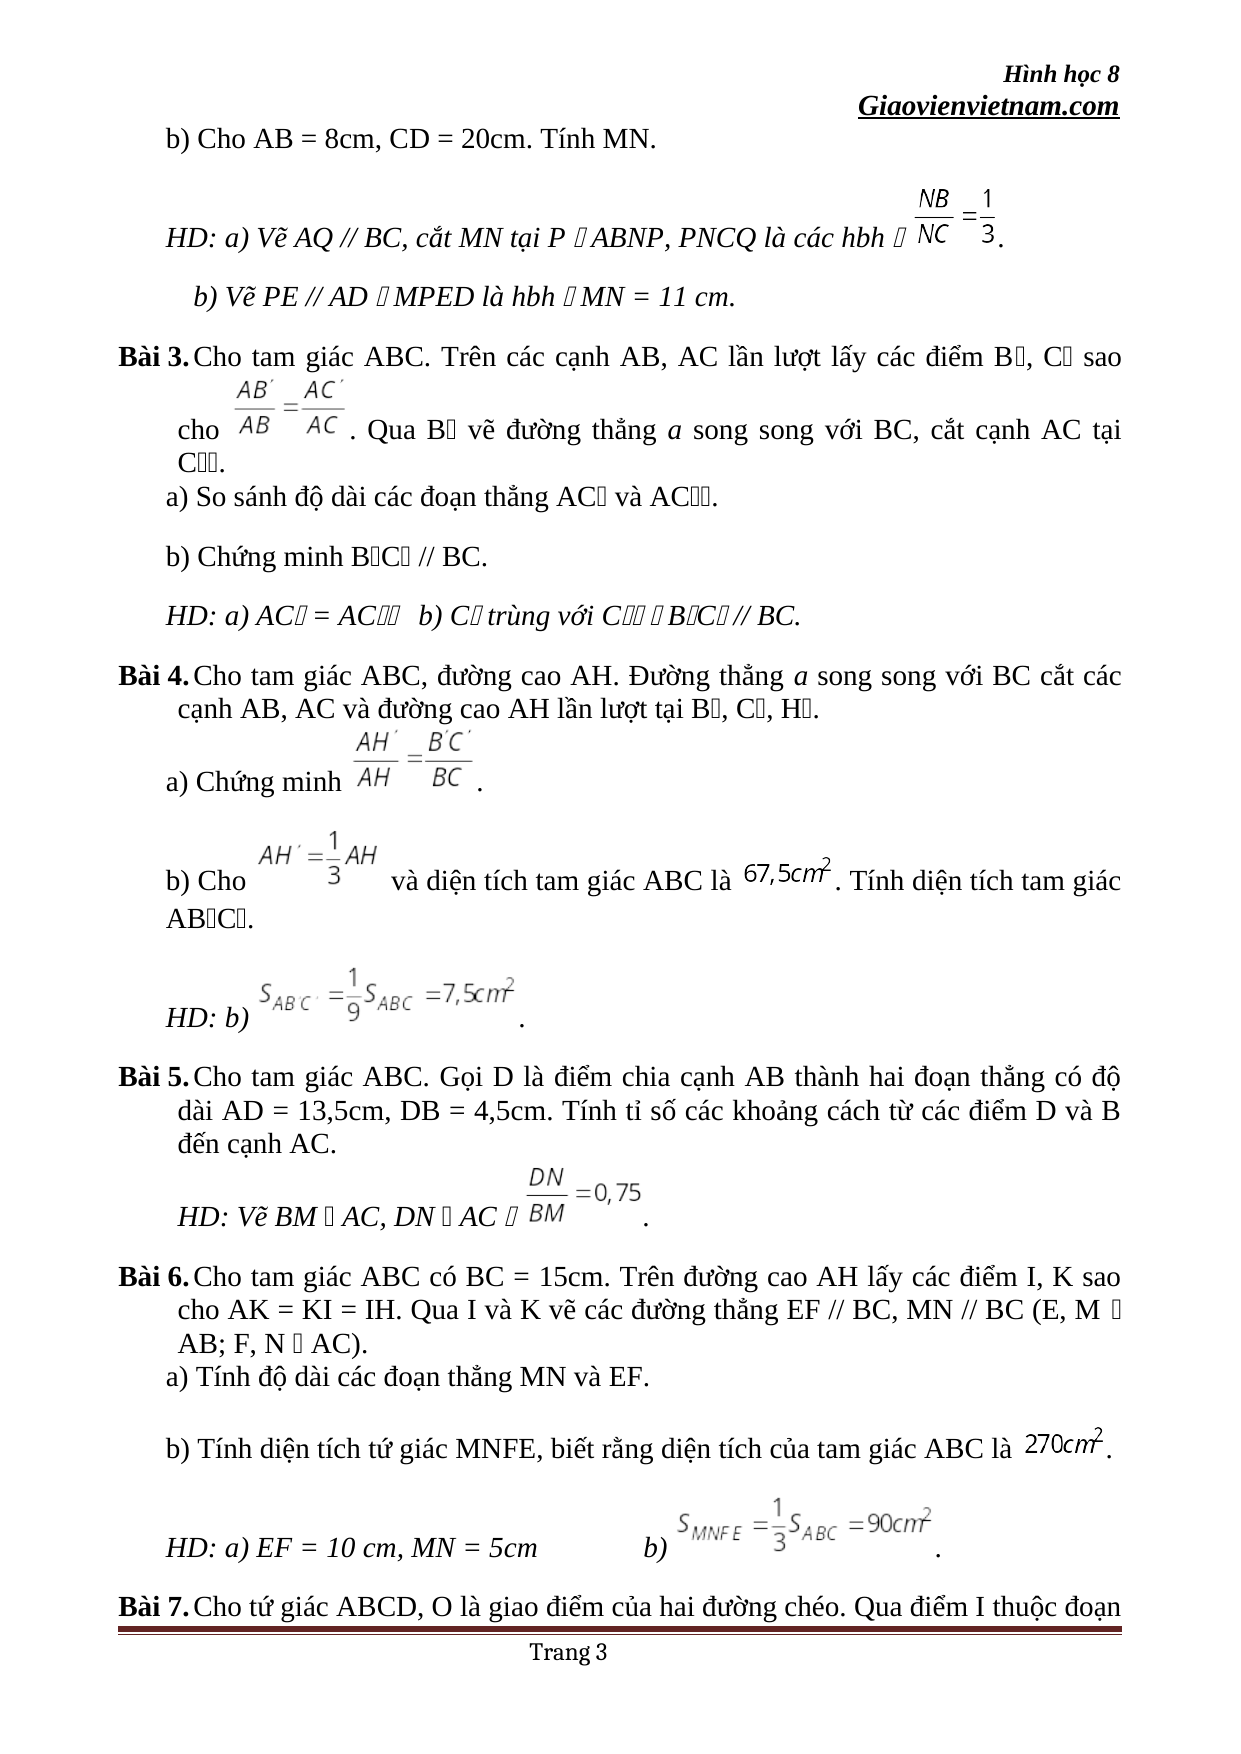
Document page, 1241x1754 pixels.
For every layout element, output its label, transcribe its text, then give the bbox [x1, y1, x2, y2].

list Cho tam giác ABC. Gọi D là điểm chia cạnh AB thành hai đoạn thẳng có độ dài AD = 13,5cm, DB = 4,5cm. Tính tỉ số các khoảng cách từ các điểm D và B đến cạnh AC. [118, 1059, 1122, 1160]
text HD: b) . [118, 961, 1122, 1033]
text HD: a) AC = AC b) C trùng với C BC // BC. [118, 598, 1122, 632]
list Cho tam giác ABC có BC = 15cm. Trên đường cao AH lấy các điểm I, K sao cho AK = KI = IH. Qua I và K vẽ các đường thẳng EF // BC, MN // BC (E, M AB; F, N AC). [118, 1259, 1122, 1359]
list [118, 1589, 1122, 1623]
text a) So sánh độ dài các đoạn thẳng AC và AC. [118, 479, 1122, 513]
text b) Chứng minh BC // BC. [118, 539, 1122, 572]
text b) Cho AB = 8cm, CD = 20cm. Tính MN. [118, 121, 1122, 155]
text HD: a) EF = 10 cm, MN = 5cm b) . [118, 1491, 1122, 1563]
text b) Vẽ PE // AD MPED là hbh MN = 11 cm. [118, 279, 1122, 313]
text b) Cho và diện tích tam giác ABC là . Tính diện tích tam giác ABC. [118, 823, 1122, 935]
text a) Chứng minh . [118, 725, 1122, 798]
text b) Tính diện tích tứ giác MNFE, biết rằng diện tích của tam giác ABC là . [118, 1419, 1122, 1465]
list Cho tam giác ABC, đường cao AH. Đường thẳng a song song với BC cắt các cạnh AB, AC và đường cao AH lần lượt tại B, C, H. [118, 658, 1122, 725]
list Cho tam giác ABC. Trên các cạnh AB, AC lần lượt lấy các điểm B, C sao cho . Qua B vẽ đường thẳng a song song với BC, cắt cạnh AC tại C. [118, 339, 1122, 479]
text HD: Vẽ BM AC, DN AC . [177, 1160, 1122, 1233]
text HD: a) Vẽ AQ // BC, cắt MN tại P ABNP, PNCQ là các hbh . [118, 181, 1122, 254]
text a) Tính độ dài các đoạn thẳng MN và EF. [118, 1359, 1122, 1393]
